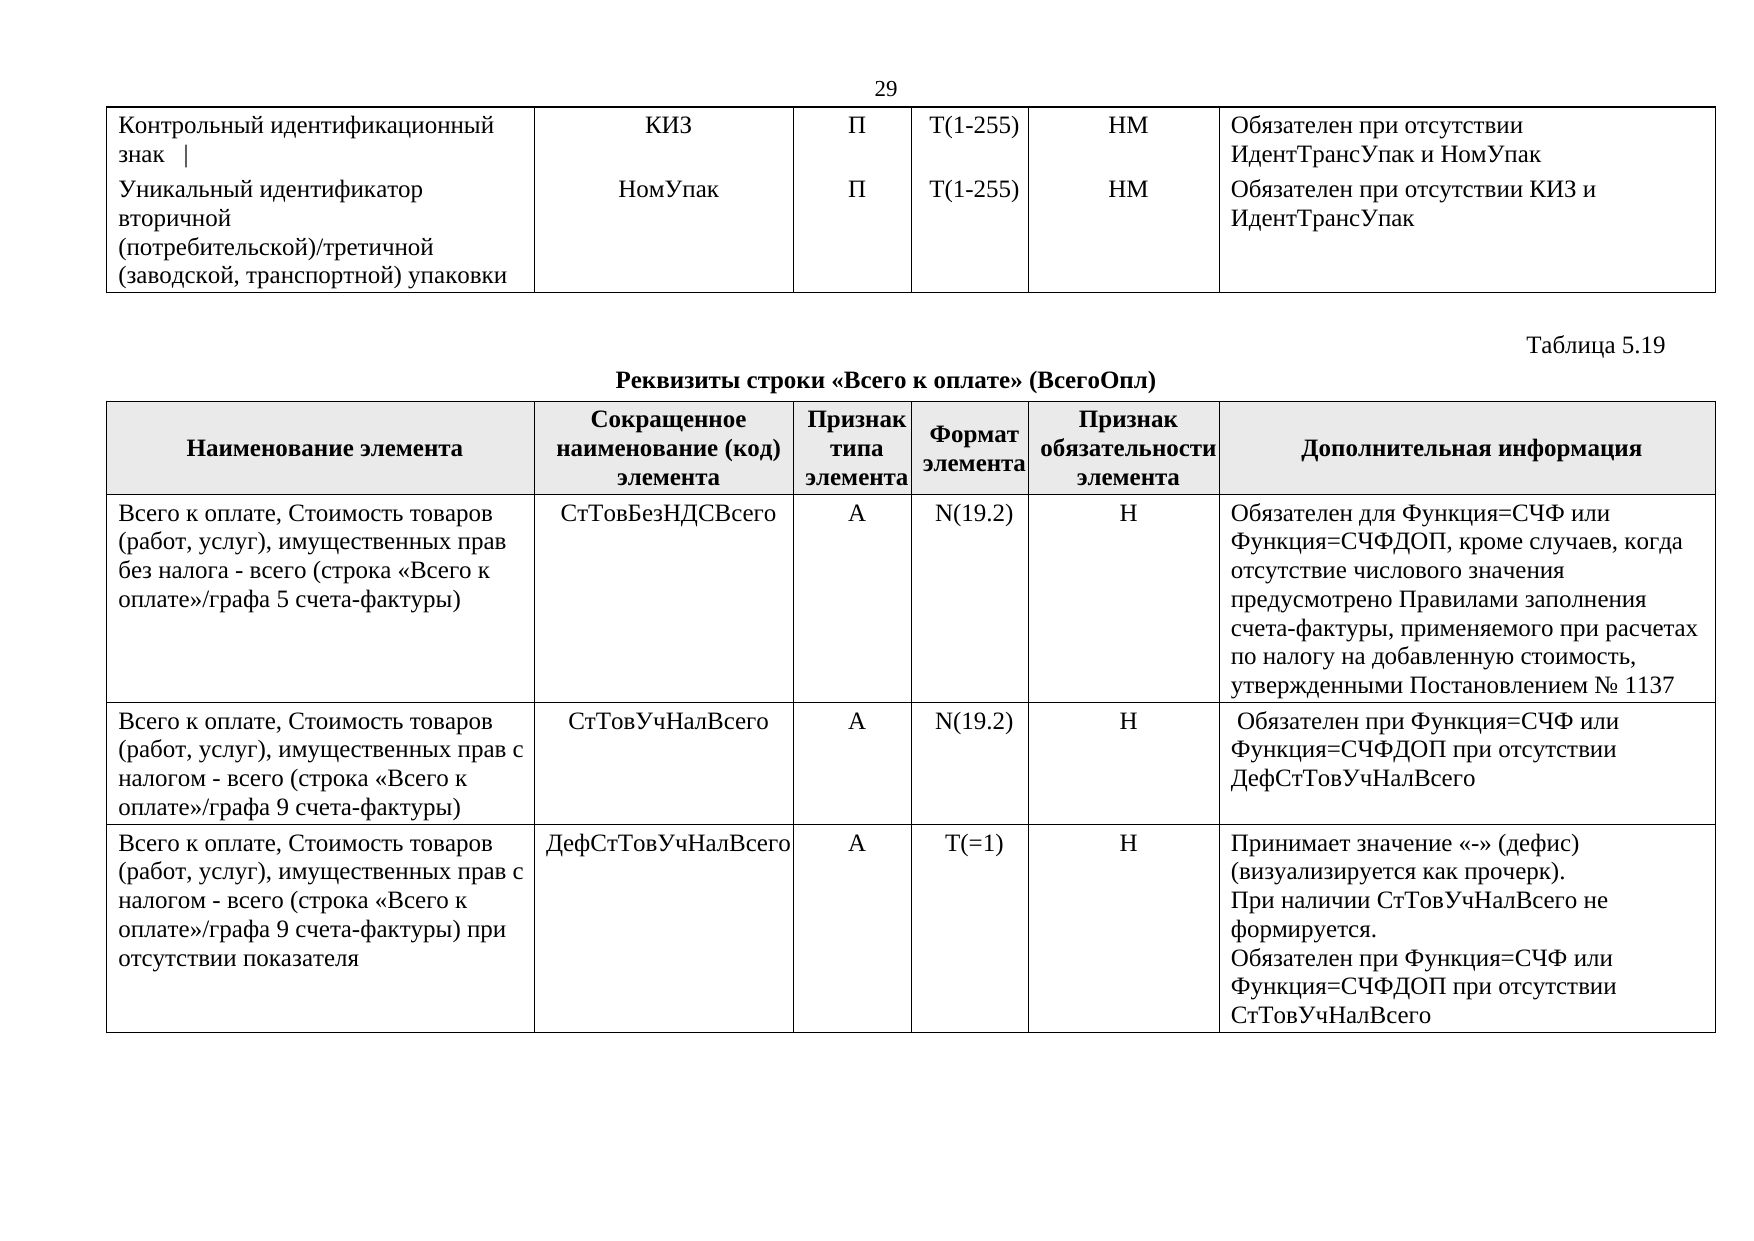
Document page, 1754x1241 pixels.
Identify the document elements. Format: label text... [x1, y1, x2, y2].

table_cell Обязателен для Функция=СЧФ или Функция=СЧФДОП, кроме случаев, когда отсутствие числового значения предусмотрено Правилами заполнения счета-фактуры, применяемого при расчетах по налогу на добавленную стоимость, утвержденными Постановлением № 1137 [1220, 495, 1715, 702]
table_header Признак обязательности элемента [1029, 402, 1219, 494]
table_header Сокращенное наименование (код) элемента [535, 402, 793, 494]
table_cell N(19.2) [912, 703, 1028, 824]
table_cell A [794, 495, 911, 702]
table_cell НМ НМ [1029, 108, 1219, 292]
table_header Формат элемента [912, 402, 1028, 494]
table_cell СтТовУчНалВсего [535, 703, 793, 824]
table_cell N(19.2) [912, 495, 1028, 702]
table_cell Н [1029, 825, 1219, 1032]
table_header Наименование элемента [107, 402, 534, 494]
table_cell Всего к оплате, Стоимость товаров (работ, услуг), имущественных прав с налогом - всего (строка «Всего к оплате»/графа 9 счета-фактуры) [107, 703, 534, 824]
table_cell Обязателен при отсутствии ИдентТрансУпак и НомУпак Обязателен при отсутствии КИЗ и ИдентТрансУпак [1220, 108, 1715, 292]
table_cell П П [794, 108, 911, 292]
table_cell A [794, 825, 911, 1032]
table_cell КИЗ НомУпак [535, 108, 793, 292]
text Таблица 5.19 [106, 331, 1665, 359]
table_cell Всего к оплате, Стоимость товаров (работ, услуг), имущественных прав с налогом - всего (строка «Всего к оплате»/графа 9 счета-фактуры) при отсутствии показателя [107, 825, 534, 1032]
table_cell Обязателен при Функция=СЧФ или Функция=СЧФДОП при отсутствии ДефСтТовУчНалВсего [1220, 703, 1715, 824]
table_header Дополнительная информация [1220, 402, 1715, 494]
table_cell ДефСтТовУчНалВсего [535, 825, 793, 1032]
table_cell Всего к оплате, Стоимость товаров (работ, услуг), имущественных прав без налога - всего (строка «Всего к оплате»/графа 5 счета-фактуры) [107, 495, 534, 702]
table_cell Н [1029, 703, 1219, 824]
table_cell T(=1) [912, 825, 1028, 1032]
table_header Признак типа элемента [794, 402, 911, 494]
table_cell СтТовБезНДСВсего [535, 495, 793, 702]
table_cell T(1-255) T(1-255) [912, 108, 1028, 292]
table_cell Н [1029, 495, 1219, 702]
text Реквизиты строки «Всего к оплате» (ВсегоОпл) [165, 366, 1606, 394]
table_cell A [794, 703, 911, 824]
table_cell Контрольный идентификационный знак | Уникальный идентификатор вторичной (потребительской)/третичной (заводской, транспортной) упаковки [107, 108, 534, 292]
table_cell Принимает значение «-» (дефис) (визуализируется как прочерк). При наличии СтТовУчНалВсего не формируется. Обязателен при Функция=СЧФ или Функция=СЧФДОП при отсутствии СтТовУчНалВсего [1220, 825, 1715, 1032]
